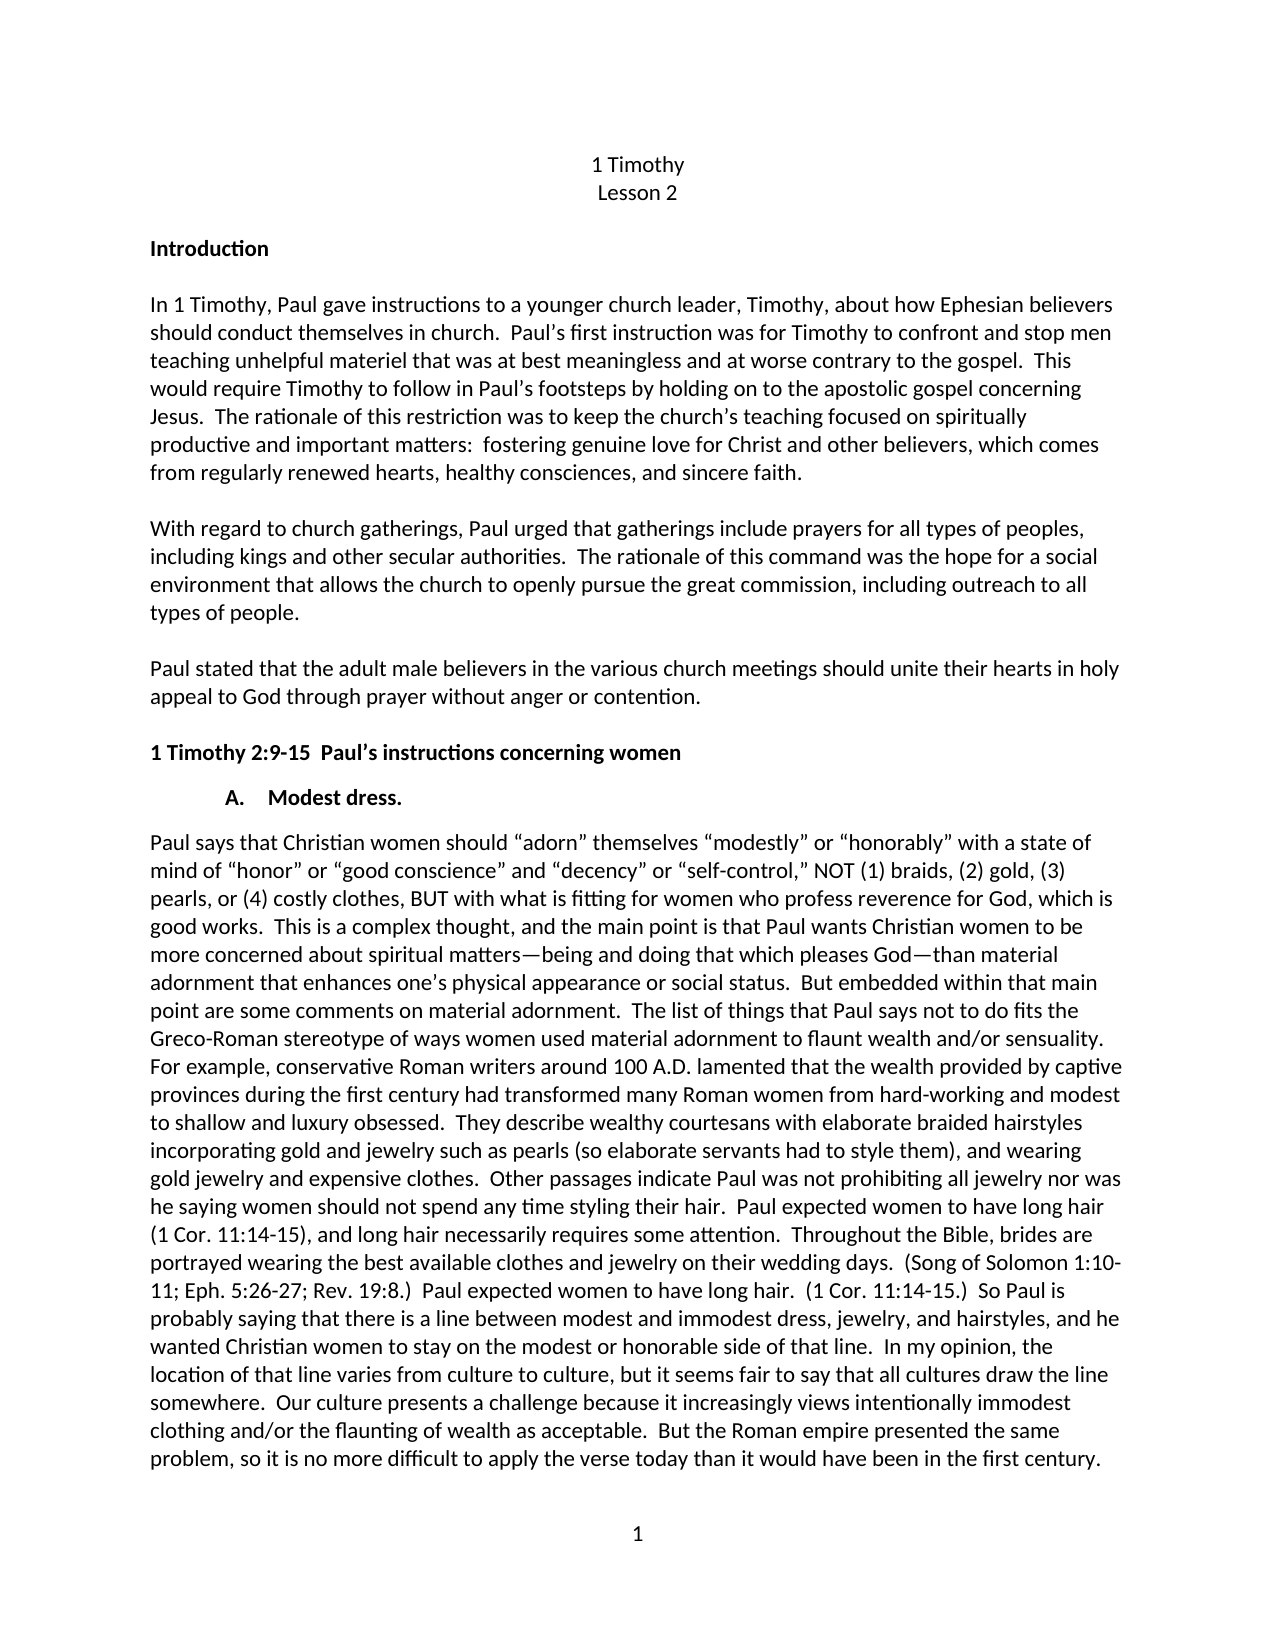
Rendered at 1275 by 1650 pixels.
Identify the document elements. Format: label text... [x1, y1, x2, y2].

text In 1 Timothy, Paul gave instructions to a younger church leader, Timothy, about how Ephesian believers should conduct themselves in church. Paul’s first instruction was for Timothy to confront and stop men teaching unhelpful materiel that was at best meaningless and at worse contrary to the gospel. This would require Timothy to follow in Paul’s footsteps by holding on to the apostolic gospel concerning Jesus. The rationale of this restriction was to keep the church’s teaching focused on spiritually productive and important matters: fostering genuine love for Christ and other believers, which comes from regularly renewed hearts, healthy consciences, and sincere faith. [150, 290, 1125, 486]
text 1 Timothy [150, 150, 1125, 178]
text Paul says that Christian women should “adorn” themselves “modestly” or “honorably” with a state of mind of “honor” or “good conscience” and “decency” or “self-control,” NOT (1) braids, (2) gold, (3) pearls, or (4) costly clothes, BUT with what is fitting for women who profess reverence for God, which is good works. This is a complex thought, and the main point is that Paul wants Christian women to be more concerned about spiritual matters—being and doing that which pleases God—than material adornment that enhances one’s physical appearance or social status. But embedded within that main point are some comments on material adornment. The list of things that Paul says not to do fits the Greco-Roman stereotype of ways women used material adornment to flaunt wealth and/or sensuality. For example, conservative Roman writers around 100 A.D. lamented that the wealth provided by captive provinces during the first century had transformed many Roman women from hard-working and modest to shallow and luxury obsessed. They describe wealthy courtesans with elaborate braided hairstyles incorporating gold and jewelry such as pearls (so elaborate servants had to style them), and wearing gold jewelry and expensive clothes. Other passages indicate Paul was not prohibiting all jewelry nor was he saying women should not spend any time styling their hair. Paul expected women to have long hair (1 Cor. 11:14-15), and long hair necessarily requires some attention. Throughout the Bible, brides are portrayed wearing the best available clothes and jewelry on their wedding days. (Song of Solomon 1:10-11; Eph. 5:26-27; Rev. 19:8.) Paul expected women to have long hair. (1 Cor. 11:14-15.) So Paul is probably saying that there is a line between modest and immodest dress, jewelry, and hairstyles, and he wanted Christian women to stay on the modest or honorable side of that line. In my opinion, the location of that line varies from culture to culture, but it seems fair to say that all cultures draw the line somewhere. Our culture presents a challenge because it increasingly views intentionally immodest clothing and/or the flaunting of wealth as acceptable. But the Roman empire presented the same problem, so it is no more difficult to apply the verse today than it would have been in the first century. [150, 828, 1125, 1472]
text With regard to church gatherings, Paul urged that gatherings include prayers for all types of peoples, including kings and other secular authorities. The rationale of this command was the hope for a social environment that allows the church to openly pursue the great commission, including outreach to all types of people. [150, 514, 1125, 626]
text Introduction [150, 234, 1125, 262]
list Modest dress. [225, 783, 1125, 811]
text 1 Timothy 2:9-15 Paul’s instructions concerning women [150, 738, 1125, 766]
text Lesson 2 [150, 178, 1125, 206]
text Paul stated that the adult male believers in the various church meetings should unite their hearts in holy appeal to God through prayer without anger or contention. [150, 654, 1125, 710]
